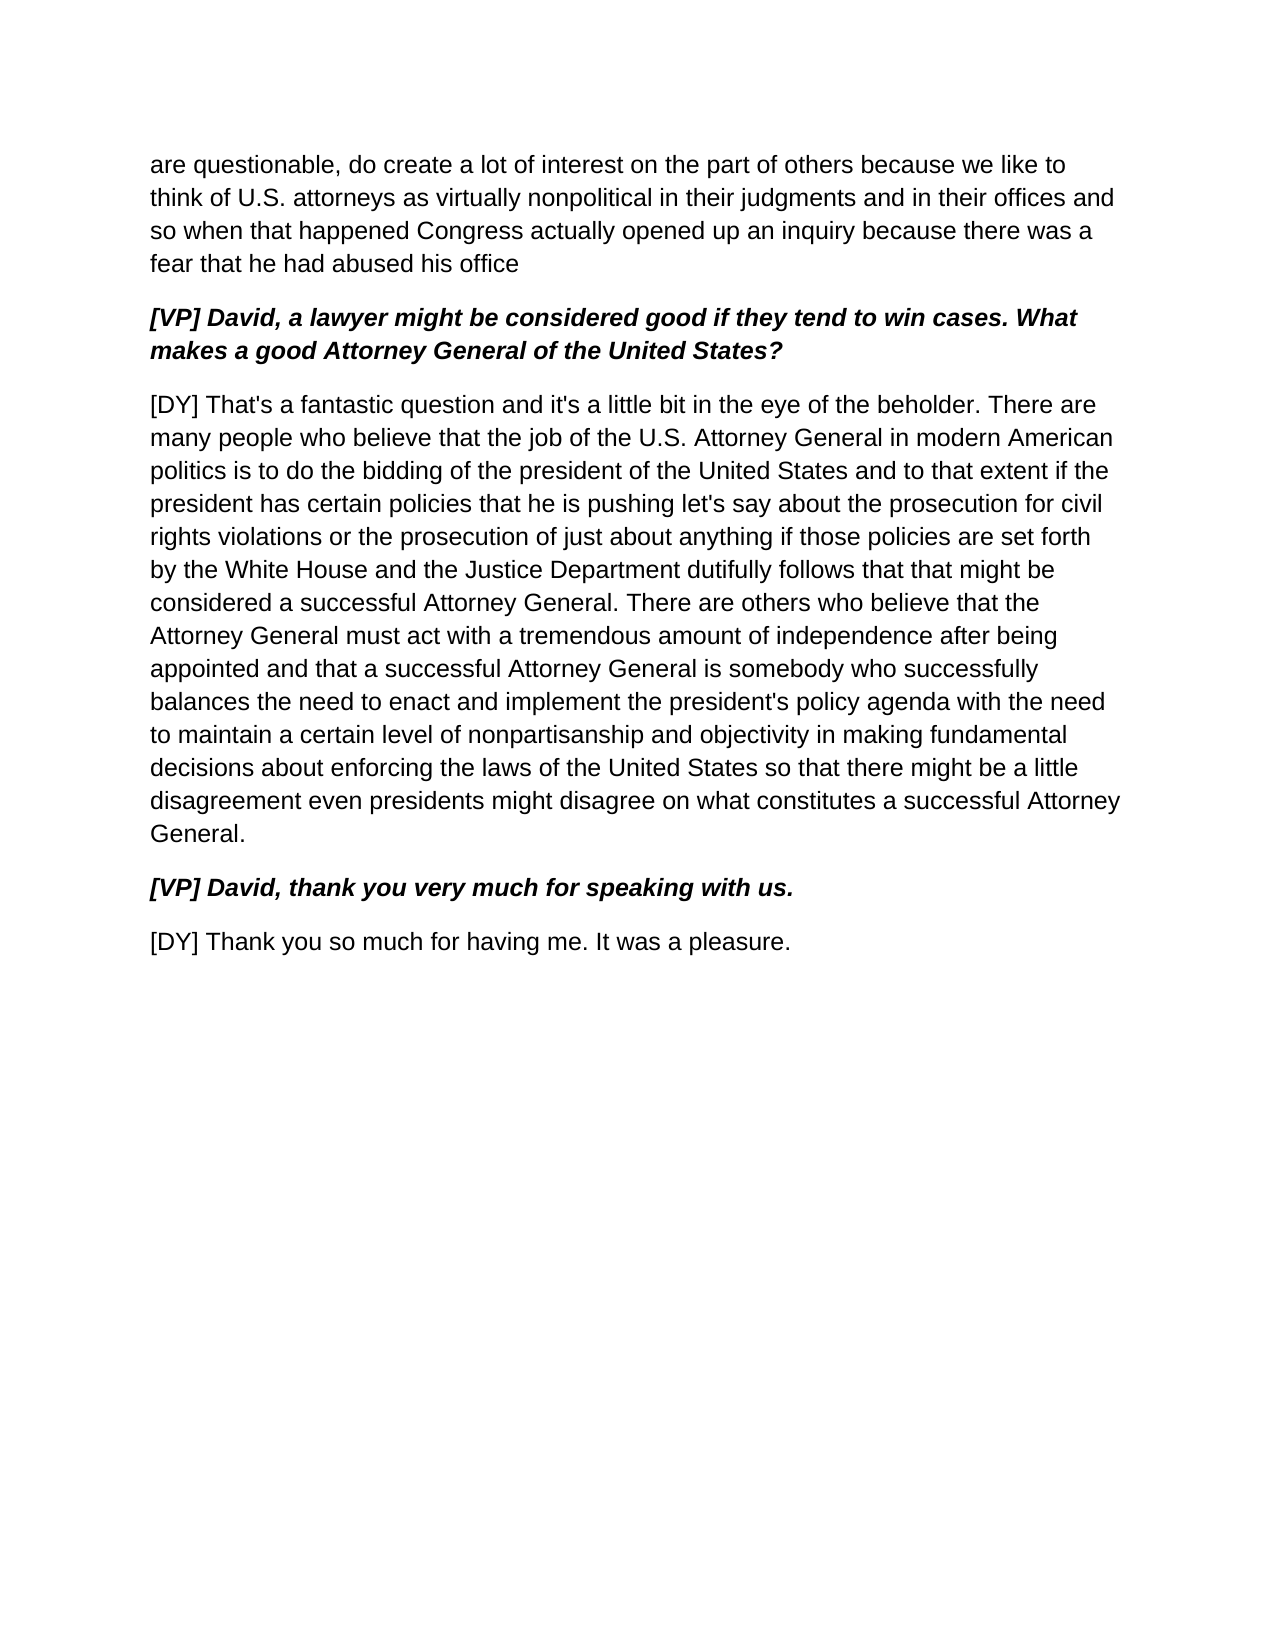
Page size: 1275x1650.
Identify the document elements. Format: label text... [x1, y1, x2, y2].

text [DY] That's a fantastic question and it's a little bit in the eye of the beholder. There are many people who believe that the job of the U.S. Attorney General in modern American politics is to do the bidding of the president of the United States and to that extent if the president has certain policies that he is pushing let's say about the prosecution for civil rights violations or the prosecution of just about anything if those policies are set forth by the White House and the Justice Department dutifully follows that that might be considered a successful Attorney General. There are others who believe that the Attorney General must act with a tremendous amount of independence after being appointed and that a successful Attorney General is somebody who successfully balances the need to enact and implement the president's policy agenda with the need to maintain a certain level of nonpartisanship and objectivity in making fundamental decisions about enforcing the laws of the United States so that there might be a little disagreement even presidents might disagree on what constitutes a successful Attorney General. [150, 390, 1125, 848]
text [DY] Thank you so much for having me. It was a pleasure. [150, 927, 1125, 956]
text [150, 150, 1125, 278]
text [VP] David, a lawyer might be considered good if they tend to win cases. What makes a good Attorney General of the United States? [150, 303, 1125, 365]
text [VP] David, thank you very much for speaking with us. [150, 873, 1125, 902]
